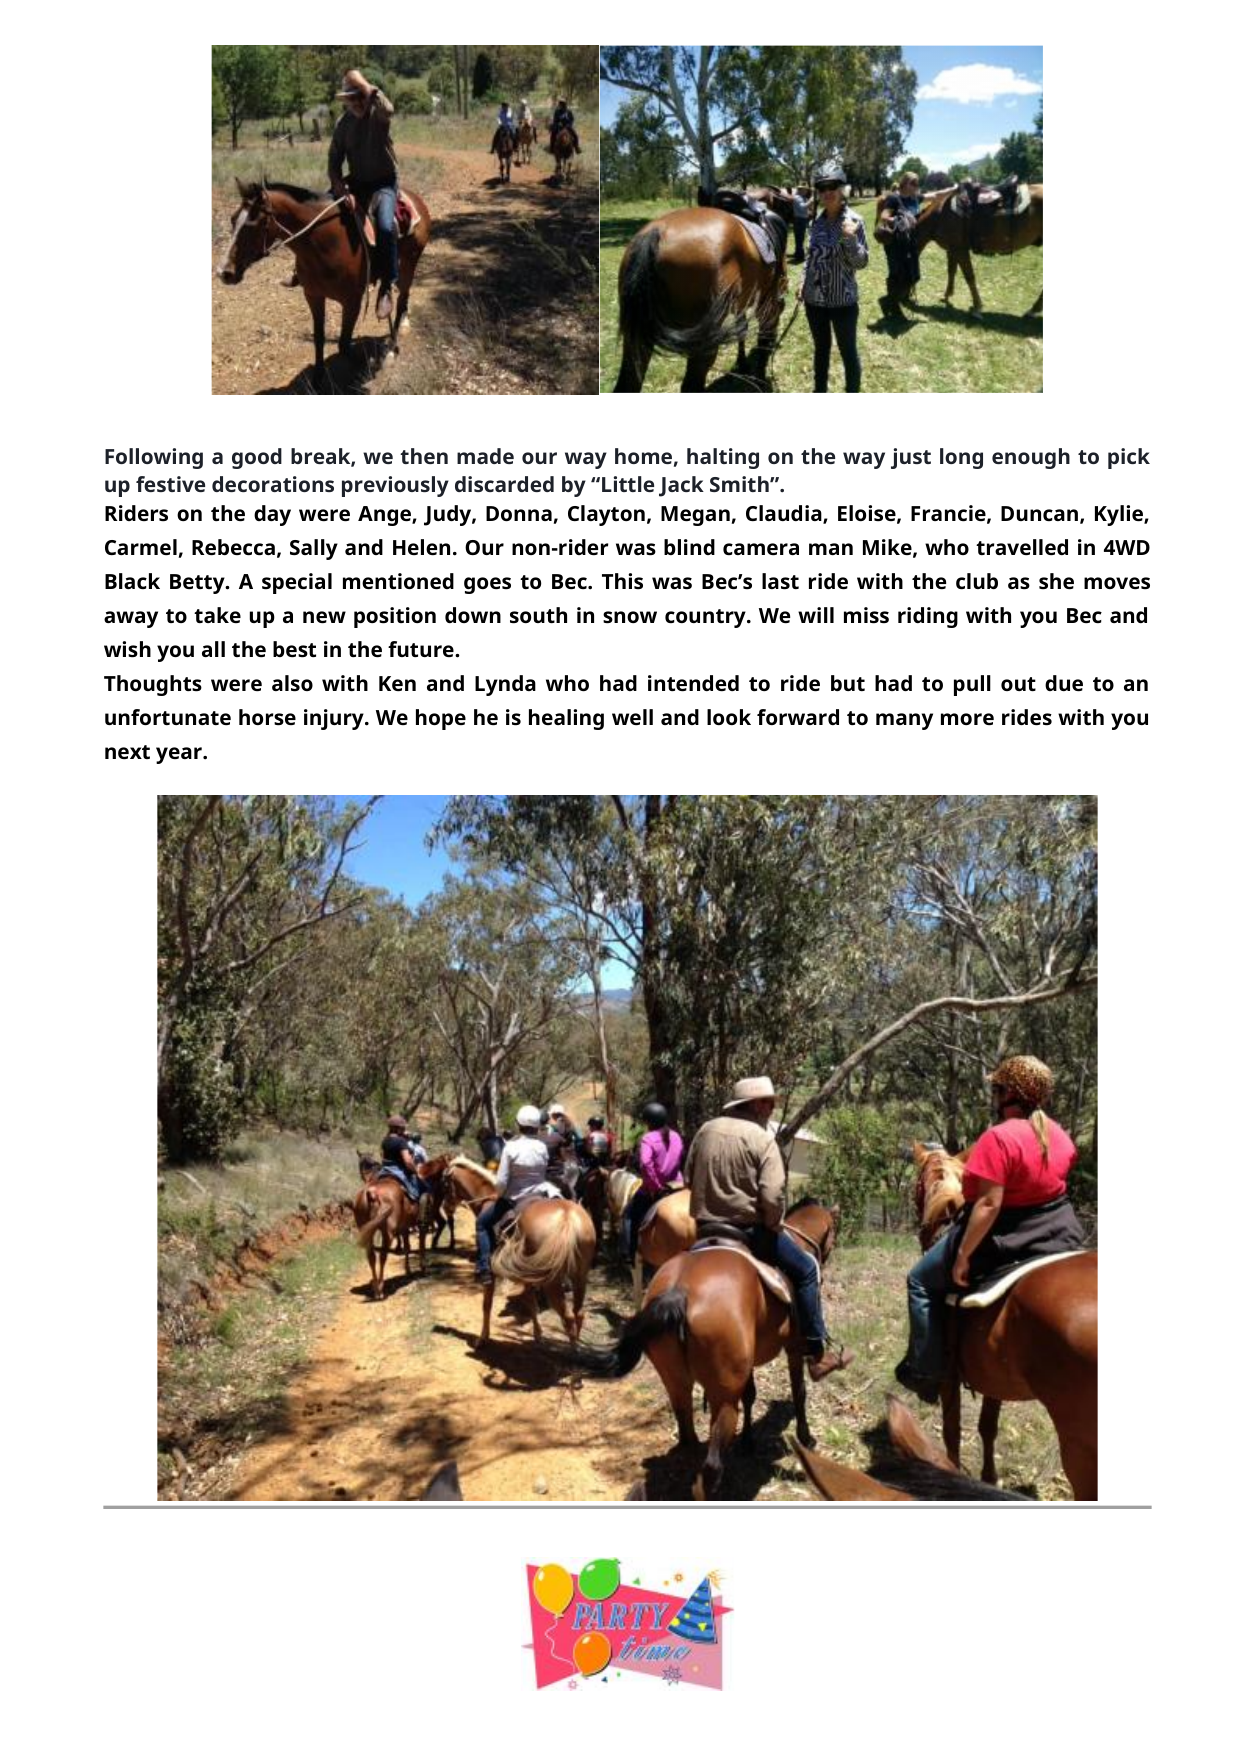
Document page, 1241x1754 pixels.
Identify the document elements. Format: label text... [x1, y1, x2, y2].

picture [211, 45, 599, 395]
picture [157, 795, 1098, 1501]
picture [520, 1557, 735, 1691]
text Riders on the day were Ange, Judy, Donna, Clayton, Megan, Claudia, Eloise, Francie, Duncan, Kylie, Carmel, Rebecca, Sally and Helen. Our non-rider was blind camera man Mike, who travelled in 4WD Black Betty. A special mentioned goes to Bec. This was Bec’s last ride with the club as she moves away to take up a new position down south in snow country. We will miss riding with you Bec and wish you all the best in the future. [103, 499, 1152, 663]
text Following a good break, we then made our way home, halting on the way just long enough to pick up festive decorations previously discarded by “Little Jack Smith”. [103, 442, 1152, 499]
picture [600, 46, 1042, 392]
text Thoughts were also with Ken and Lynda who had intended to ride but had to pull out due to an unfortunate horse injury. We hope he is healing well and look forward to many more rides with you next year. [103, 669, 1152, 766]
